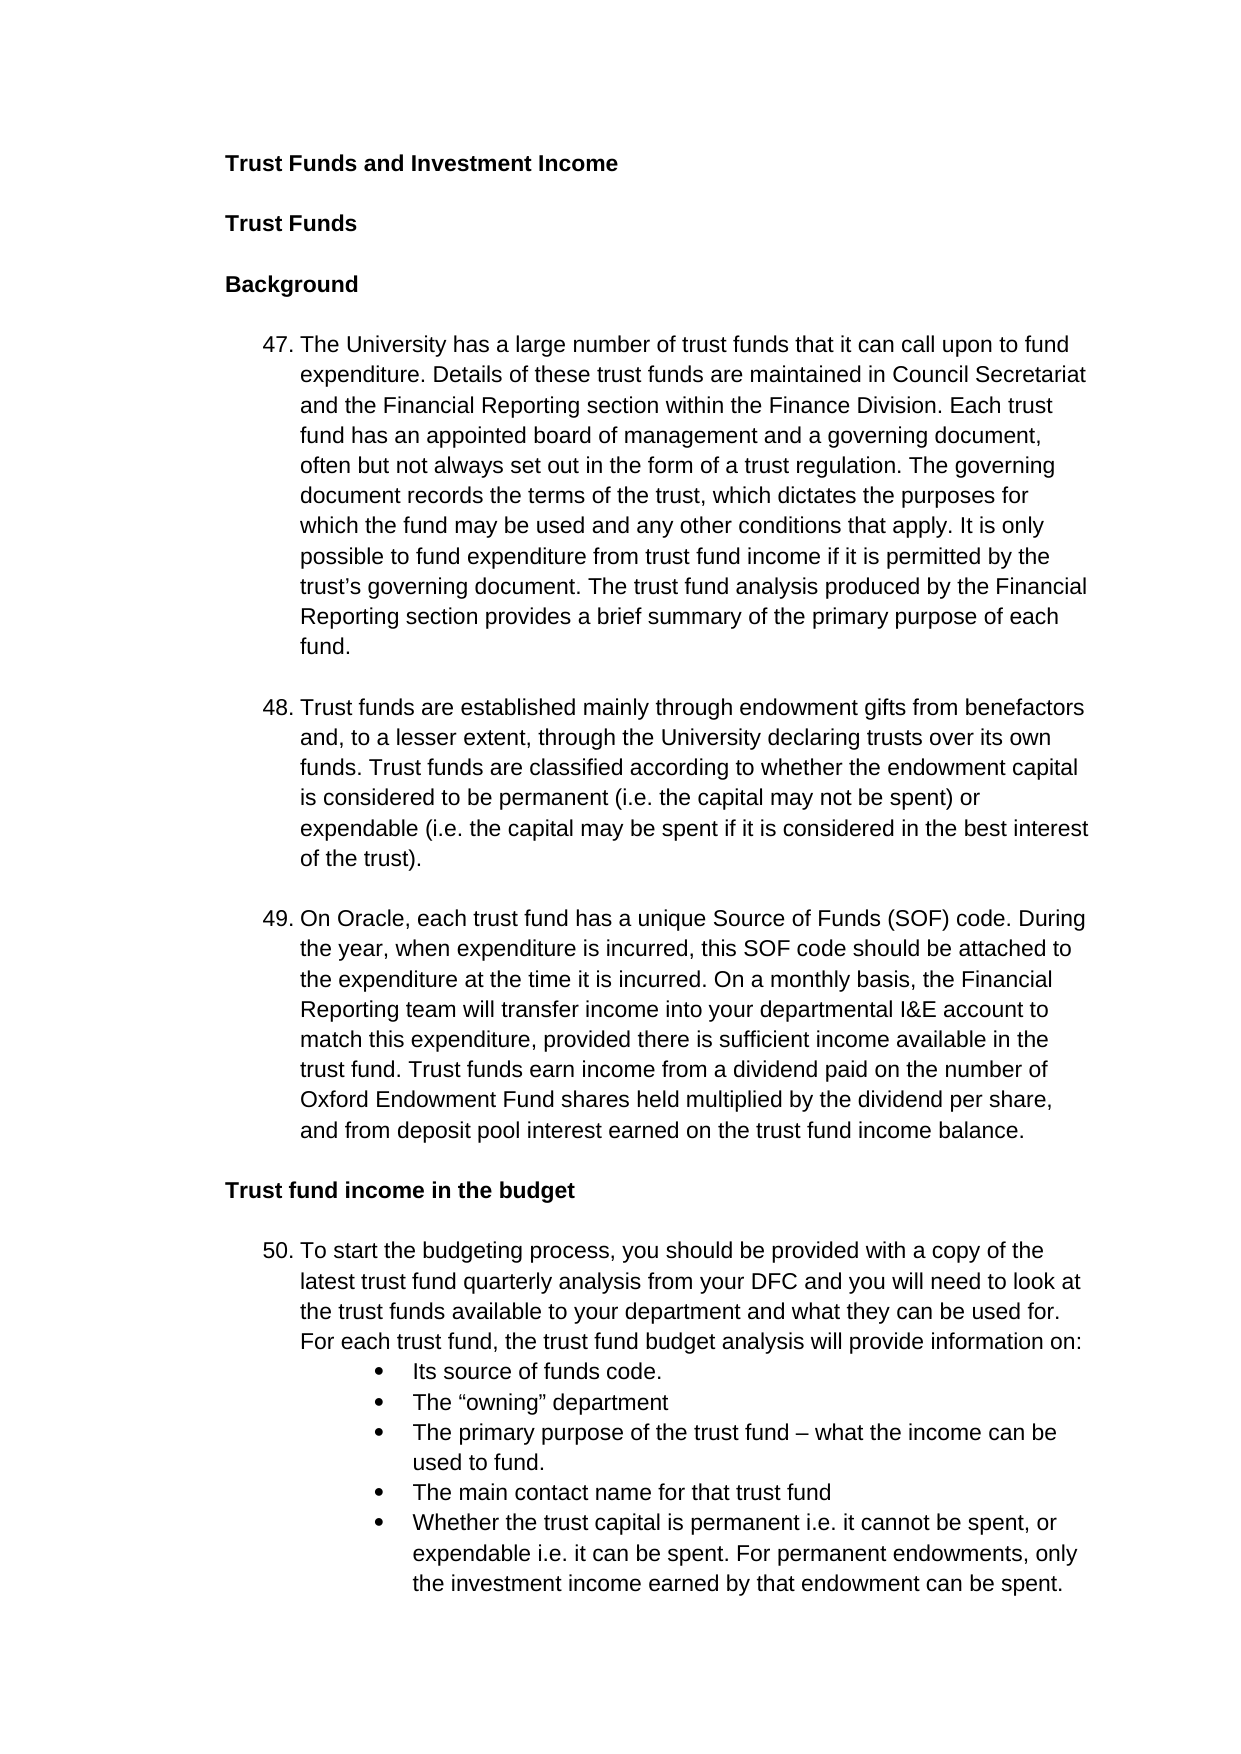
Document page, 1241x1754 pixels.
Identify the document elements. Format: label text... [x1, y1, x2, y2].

list Trust Funds and Investment Income [225, 150, 1090, 176]
list Its source of funds code. [375, 1358, 1090, 1385]
list Trust fund income in the budget [225, 1177, 1090, 1203]
list Trust Funds [225, 210, 1090, 237]
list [375, 1509, 1090, 1596]
list The “owning” department [375, 1388, 1090, 1415]
list The primary purpose of the trust fund – what the income can be used to fund. [375, 1419, 1090, 1475]
list To start the budgeting process, you should be provided with a copy of the latest trust fund quarterly analysis from your DFC and you will need to look at the trust funds available to your department and what they can be used for. For each trust fund, the trust fund budget analysis will provide information on: [262, 1237, 1090, 1354]
list On Oracle, each trust fund has a unique Source of Funds (SOF) code. During the year, when expenditure is incurred, this SOF code should be attached to the expenditure at the time it is incurred. On a monthly basis, the Financial Reporting team will transfer income into your departmental I&E account to match this expenditure, provided there is sufficient income available in the trust fund. Trust funds earn income from a dividend paid on the number of Oxford Endowment Fund shares held multiplied by the dividend per share, and from deposit pool interest earned on the trust fund income balance. [262, 905, 1090, 1143]
list The University has a large number of trust funds that it can call upon to fund expenditure. Details of these trust funds are maintained in Council Secretariat and the Financial Reporting section within the Finance Division. Each trust fund has an appointed board of management and a governing document, often but not always set out in the form of a trust regulation. The governing document records the terms of the trust, which dictates the purposes for which the fund may be used and any other conditions that apply. It is only possible to fund expenditure from trust fund income if it is permitted by the trust’s governing document. The trust fund analysis produced by the Financial Reporting section provides a brief summary of the primary purpose of each fund. [262, 331, 1090, 660]
list Trust funds are established mainly through endowment gifts from benefactors and, to a lesser extent, through the University declaring trusts over its own funds. Trust funds are classified according to whether the endowment capital is considered to be permanent (i.e. the capital may not be spent) or expendable (i.e. the capital may be spent if it is considered in the best interest of the trust). [262, 694, 1090, 871]
list The main contact name for that trust fund [375, 1479, 1090, 1506]
list Background [225, 271, 1090, 297]
